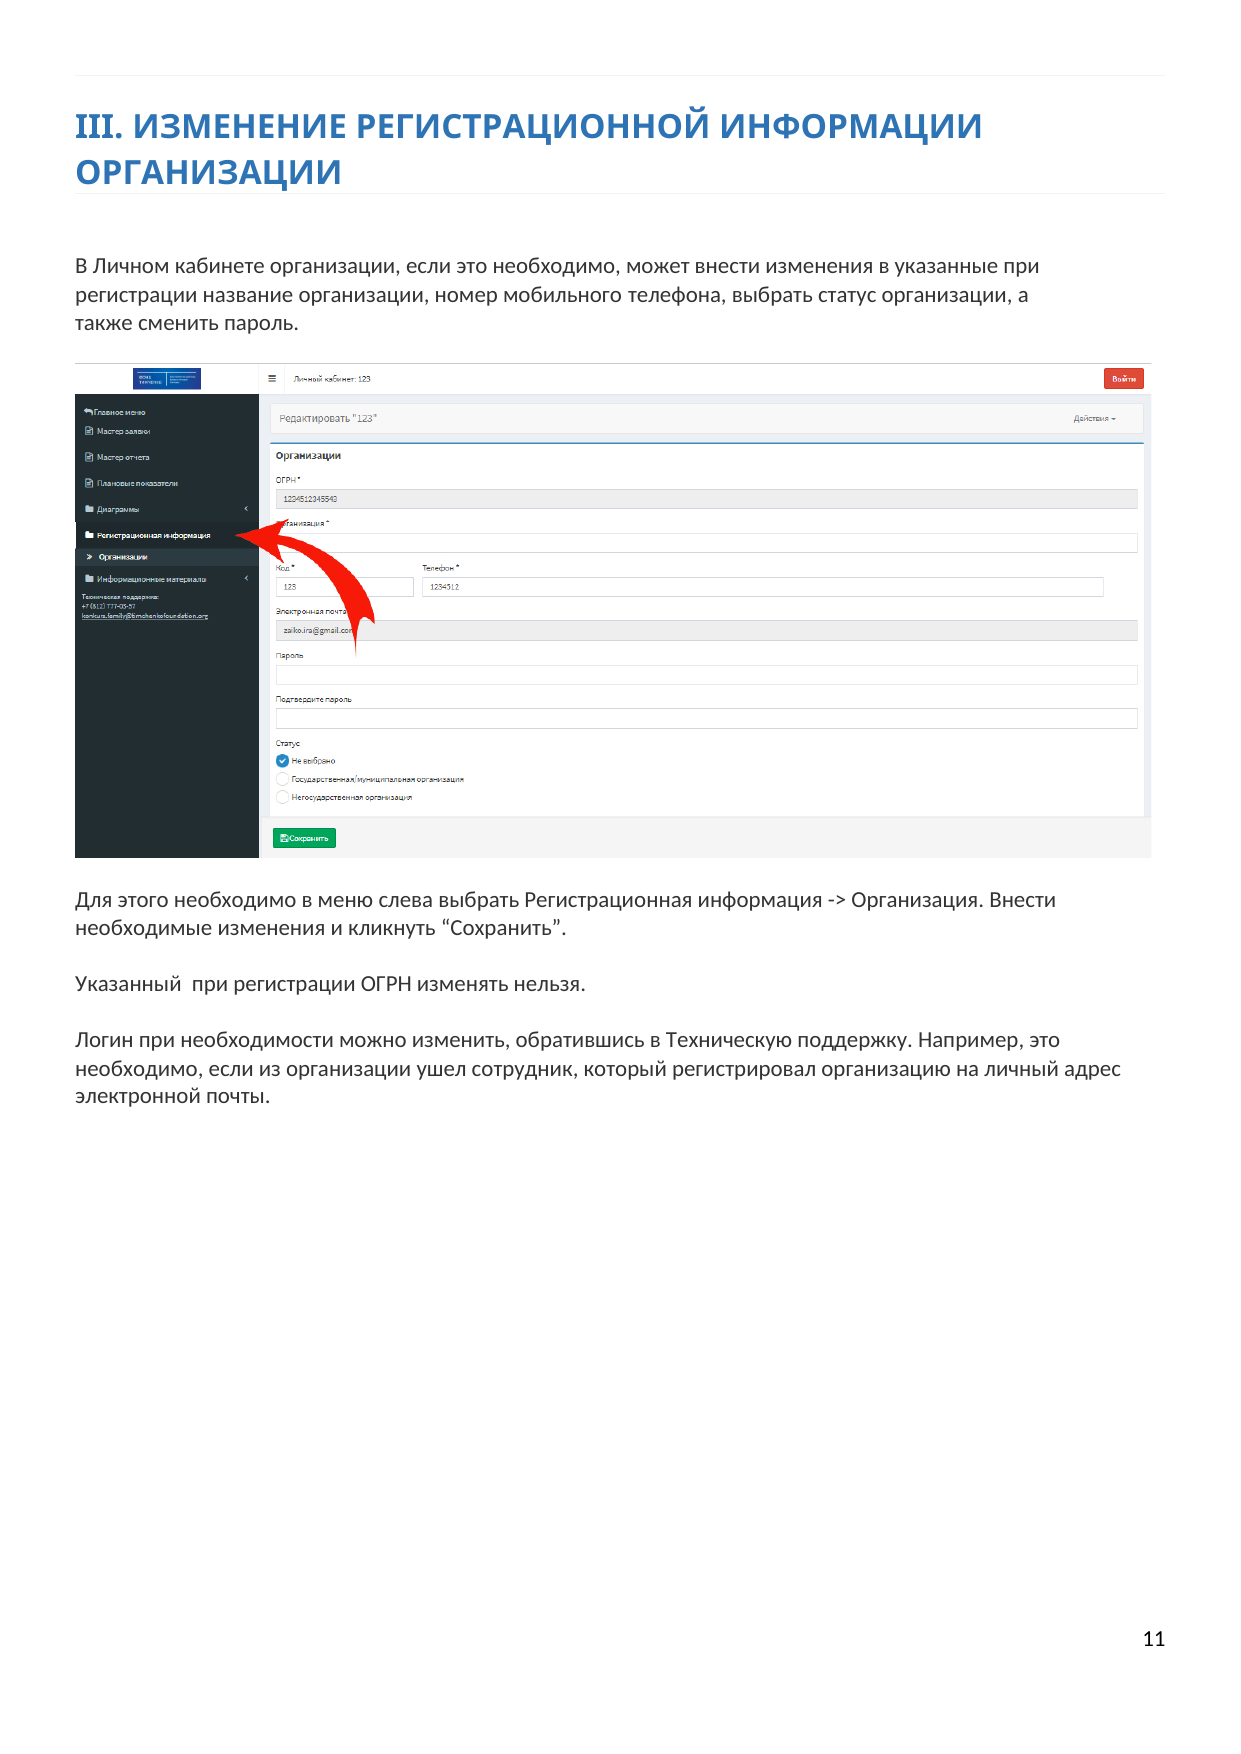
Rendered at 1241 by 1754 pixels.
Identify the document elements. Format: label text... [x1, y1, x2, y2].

text Для этого необходимо в меню слева выбрать Регистрационная информация -> Организация. Внести необходимые изменения и кликнуть “Сохранить”. [75, 886, 1165, 942]
text В Личном кабинете организации, если это необходимо, может внести изменения в указанные при регистрации название организации, номер мобильного телефона, выбрать статус организации, а также сменить пароль. [75, 252, 1165, 336]
subtitle III. ИЗМЕНЕНИЕ РЕГИСТРАЦИОННОЙ ИНФОРМАЦИИ ОРГАНИЗАЦИИ [75, 103, 1165, 193]
text Логин при необходимости можно изменить, обратившись в Техническую поддержку. Например, это необходимо, если из организации ушел сотрудник, который регистрировал организацию на личный адрес электронной почты. [75, 1026, 1165, 1110]
text Указанный при регистрации ОГРН изменять нельзя. [75, 969, 1165, 998]
picture [75, 363, 1152, 858]
